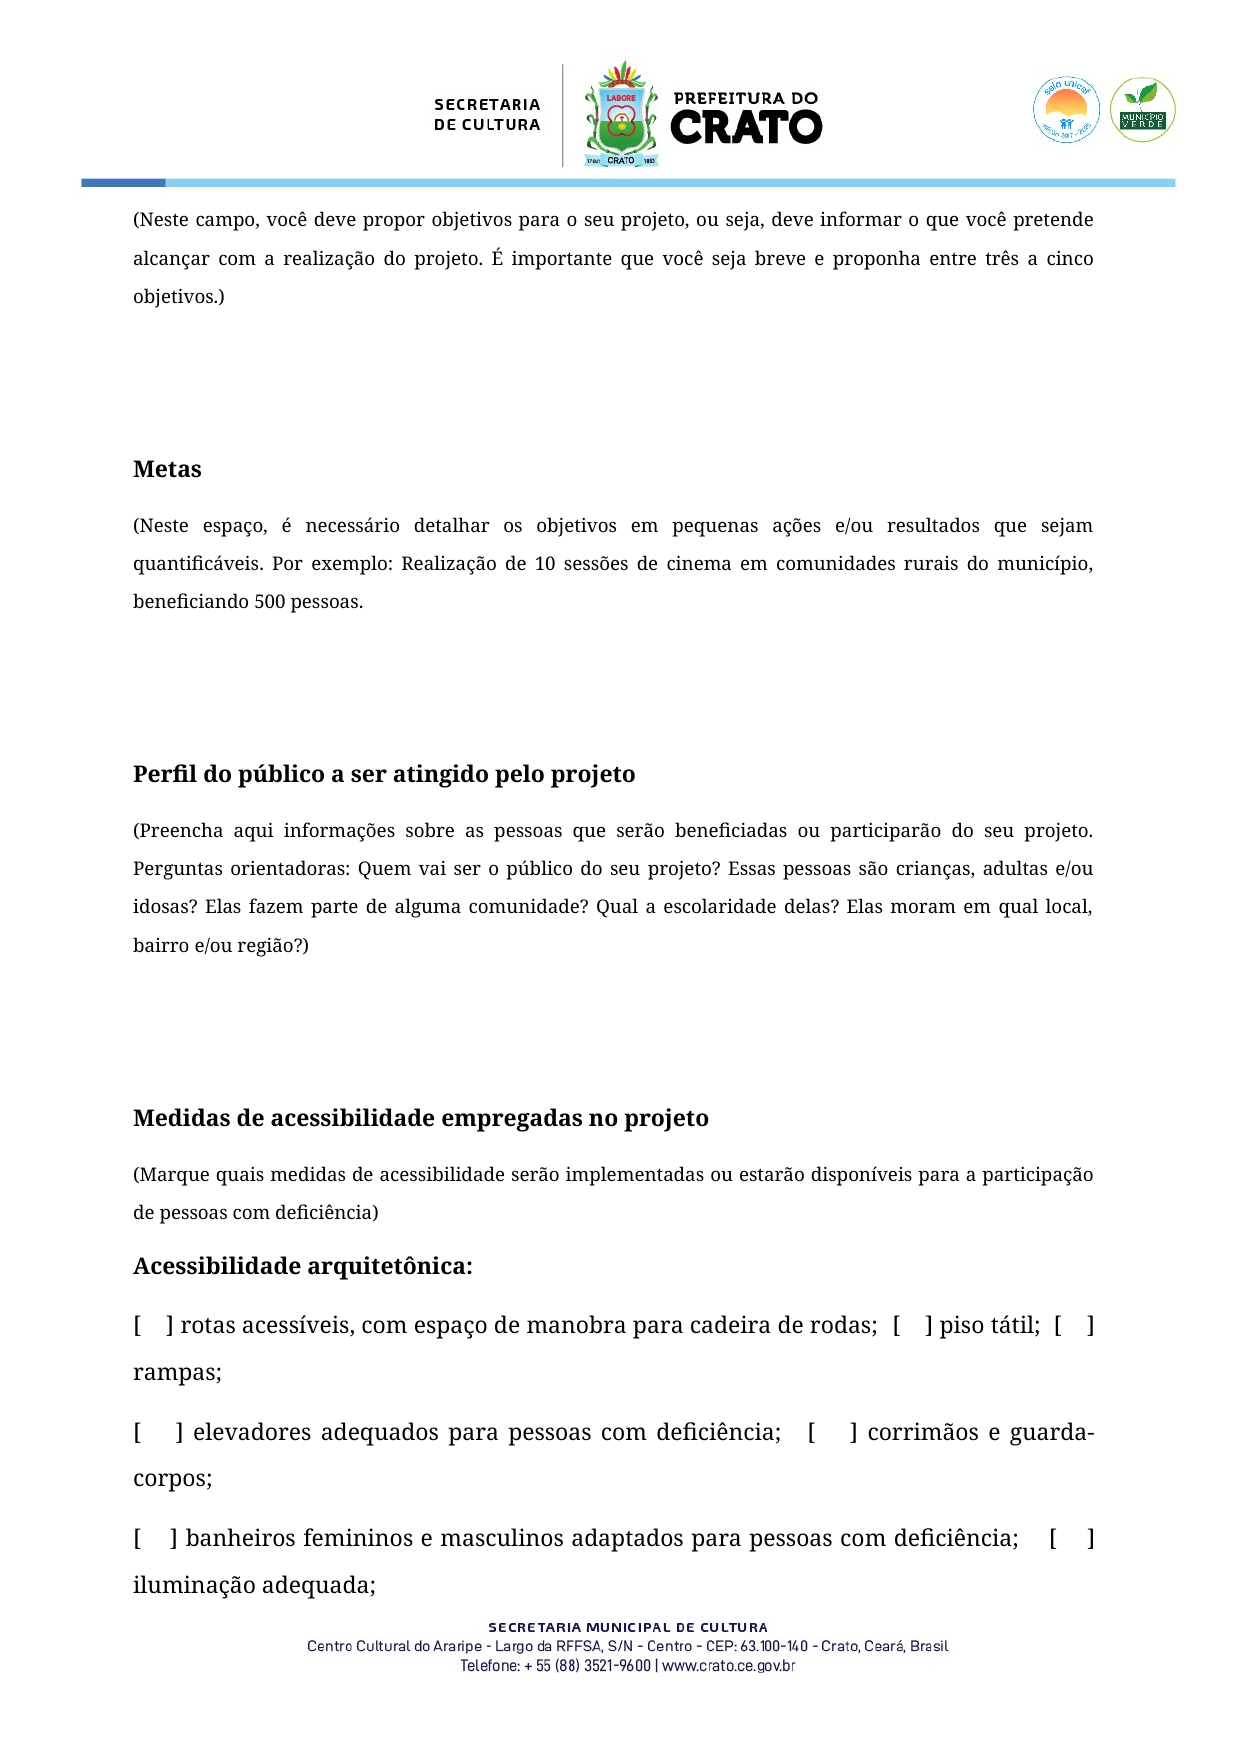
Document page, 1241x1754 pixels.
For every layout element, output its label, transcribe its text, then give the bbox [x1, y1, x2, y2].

picture [75, 55, 1179, 1673]
text Perfil do público a ser atingido pelo projeto [133, 758, 1095, 789]
text (Neste campo, você deve propor objetivos para o seu projeto, ou seja, deve informar o que você pretende alcançar com a realização do projeto. É importante que você seja breve e proponha entre três a cinco objetivos.) [133, 207, 1095, 309]
text [ ] elevadores adequados para pessoas com deficiência; [ ] corrimãos e guarda-corpos; [133, 1416, 1095, 1494]
text Acessibilidade arquitetônica: [133, 1250, 1095, 1281]
text [ ] rotas acessíveis, com espaço de manobra para cadeira de rodas; [ ] piso tátil; [ ] rampas; [133, 1309, 1095, 1387]
text Metas [133, 453, 1095, 484]
text [ ] banheiros femininos e masculinos adaptados para pessoas com deficiência; [ ] iluminação adequada; [133, 1522, 1095, 1600]
text Medidas de acessibilidade empregadas no projeto [133, 1102, 1095, 1133]
text (Marque quais medidas de acessibilidade serão implementadas ou estarão disponíveis para a participação de pessoas com deficiência) [133, 1161, 1095, 1225]
text (Neste espaço, é necessário detalhar os objetivos em pequenas ações e/ou resultados que sejam quantificáveis. Por exemplo: Realização de 10 sessões de cinema em comunidades rurais do município, beneficiando 500 pessoas. [133, 512, 1095, 614]
text (Preencha aqui informações sobre as pessoas que serão beneficiadas ou participarão do seu projeto. Perguntas orientadoras: Quem vai ser o público do seu projeto? Essas pessoas são crianças, adultas e/ou idosas? Elas fazem parte de alguma comunidade? Qual a escolaridade delas? Elas moram em qual local, bairro e/ou região?) [133, 817, 1095, 958]
